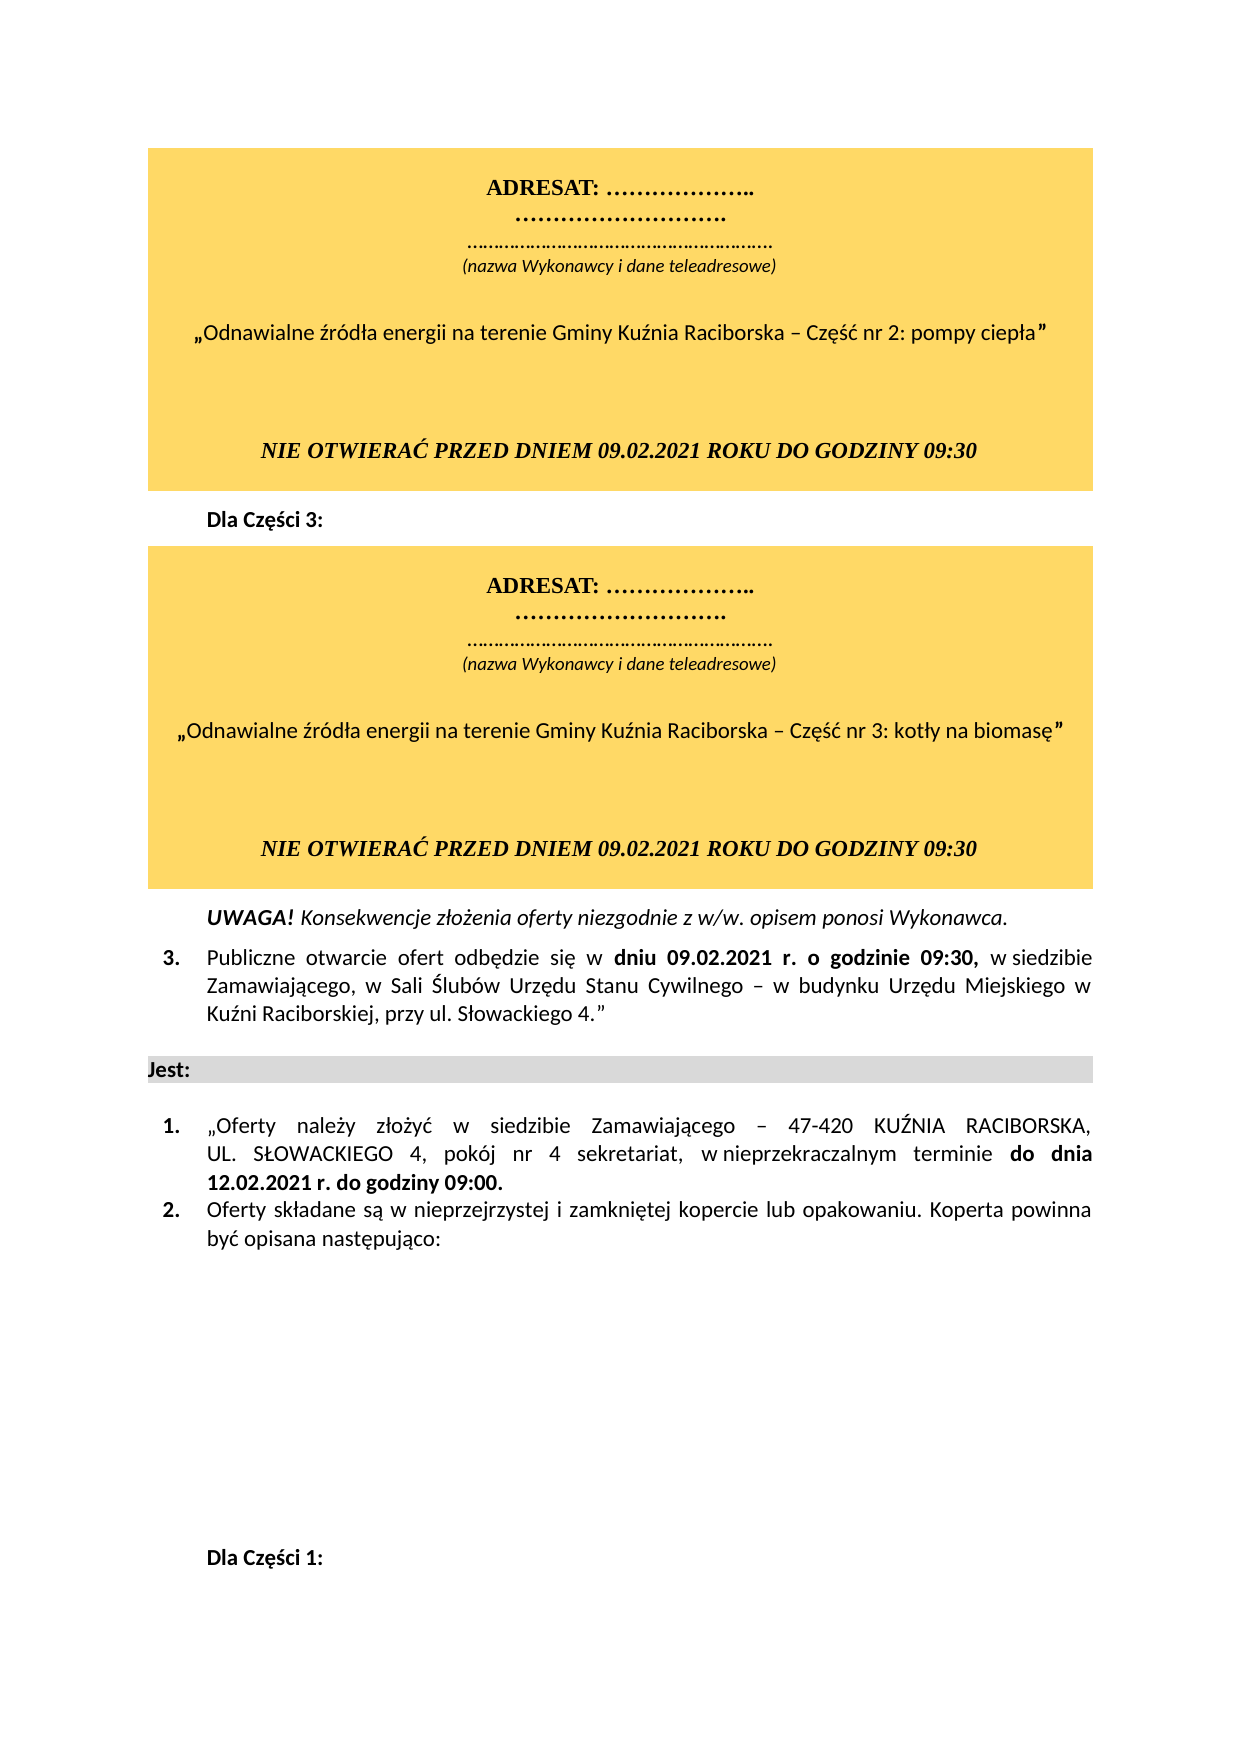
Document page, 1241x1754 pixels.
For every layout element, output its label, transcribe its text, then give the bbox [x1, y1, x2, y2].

text …………………………………………………. [148, 624, 1093, 653]
text NIE OTWIERAĆ PRZED DNIEM 09.02.2021 ROKU DO GODZINY 09:30 [148, 437, 1093, 463]
text UWAGA! Konsekwencje złożenia oferty niezgodnie z w/w. opisem ponosi Wykonawca. [207, 903, 1093, 931]
text Dla Części 1: [207, 1543, 1093, 1571]
text ………………………. [148, 598, 1093, 624]
text „Odnawialne źródła energii na terenie Gminy Kuźnia Raciborska – Część nr 3: kotły na biomasę” [148, 716, 1093, 744]
text Dla Części 3: [207, 505, 1093, 533]
list „Oferty należy złożyć w siedzibie Zamawiającego – 47-420 KUŹNIA RACIBORSKA, UL. SŁOWACKIEGO 4, pokój nr 4 sekretariat, w nieprzekraczalnym terminie do dnia 12.02.2021 r. do godziny 09:00. [162, 1112, 1093, 1196]
text (nazwa Wykonawcy i dane teleadresowe) [148, 653, 1093, 676]
text „Odnawialne źródła energii na terenie Gminy Kuźnia Raciborska – Część nr 2: pompy ciepła” [148, 318, 1093, 346]
list Publiczne otwarcie ofert odbędzie się w dniu 09.02.2021 r. o godzinie 09:30, w siedzibie Zamawiającego, w Sali Ślubów Urzędu Stanu Cywilnego – w budynku Urzędu Miejskiego w Kuźni Raciborskiej, przy ul. Słowackiego 4.” [162, 943, 1093, 1027]
text ………………………. [148, 200, 1093, 227]
text NIE OTWIERAĆ PRZED DNIEM 09.02.2021 ROKU DO GODZINY 09:30 [148, 835, 1093, 861]
text …………………………………………………. [148, 227, 1093, 255]
text (nazwa Wykonawcy i dane teleadresowe) [148, 255, 1093, 278]
list Jest: [148, 1056, 1093, 1083]
text ADRESAT: ……………….. [148, 572, 1093, 598]
list Oferty składane są w nieprzejrzystej i zamkniętej kopercie lub opakowaniu. Koperta powinna być opisana następująco: [162, 1196, 1093, 1252]
text ADRESAT: ……………….. [148, 174, 1093, 200]
